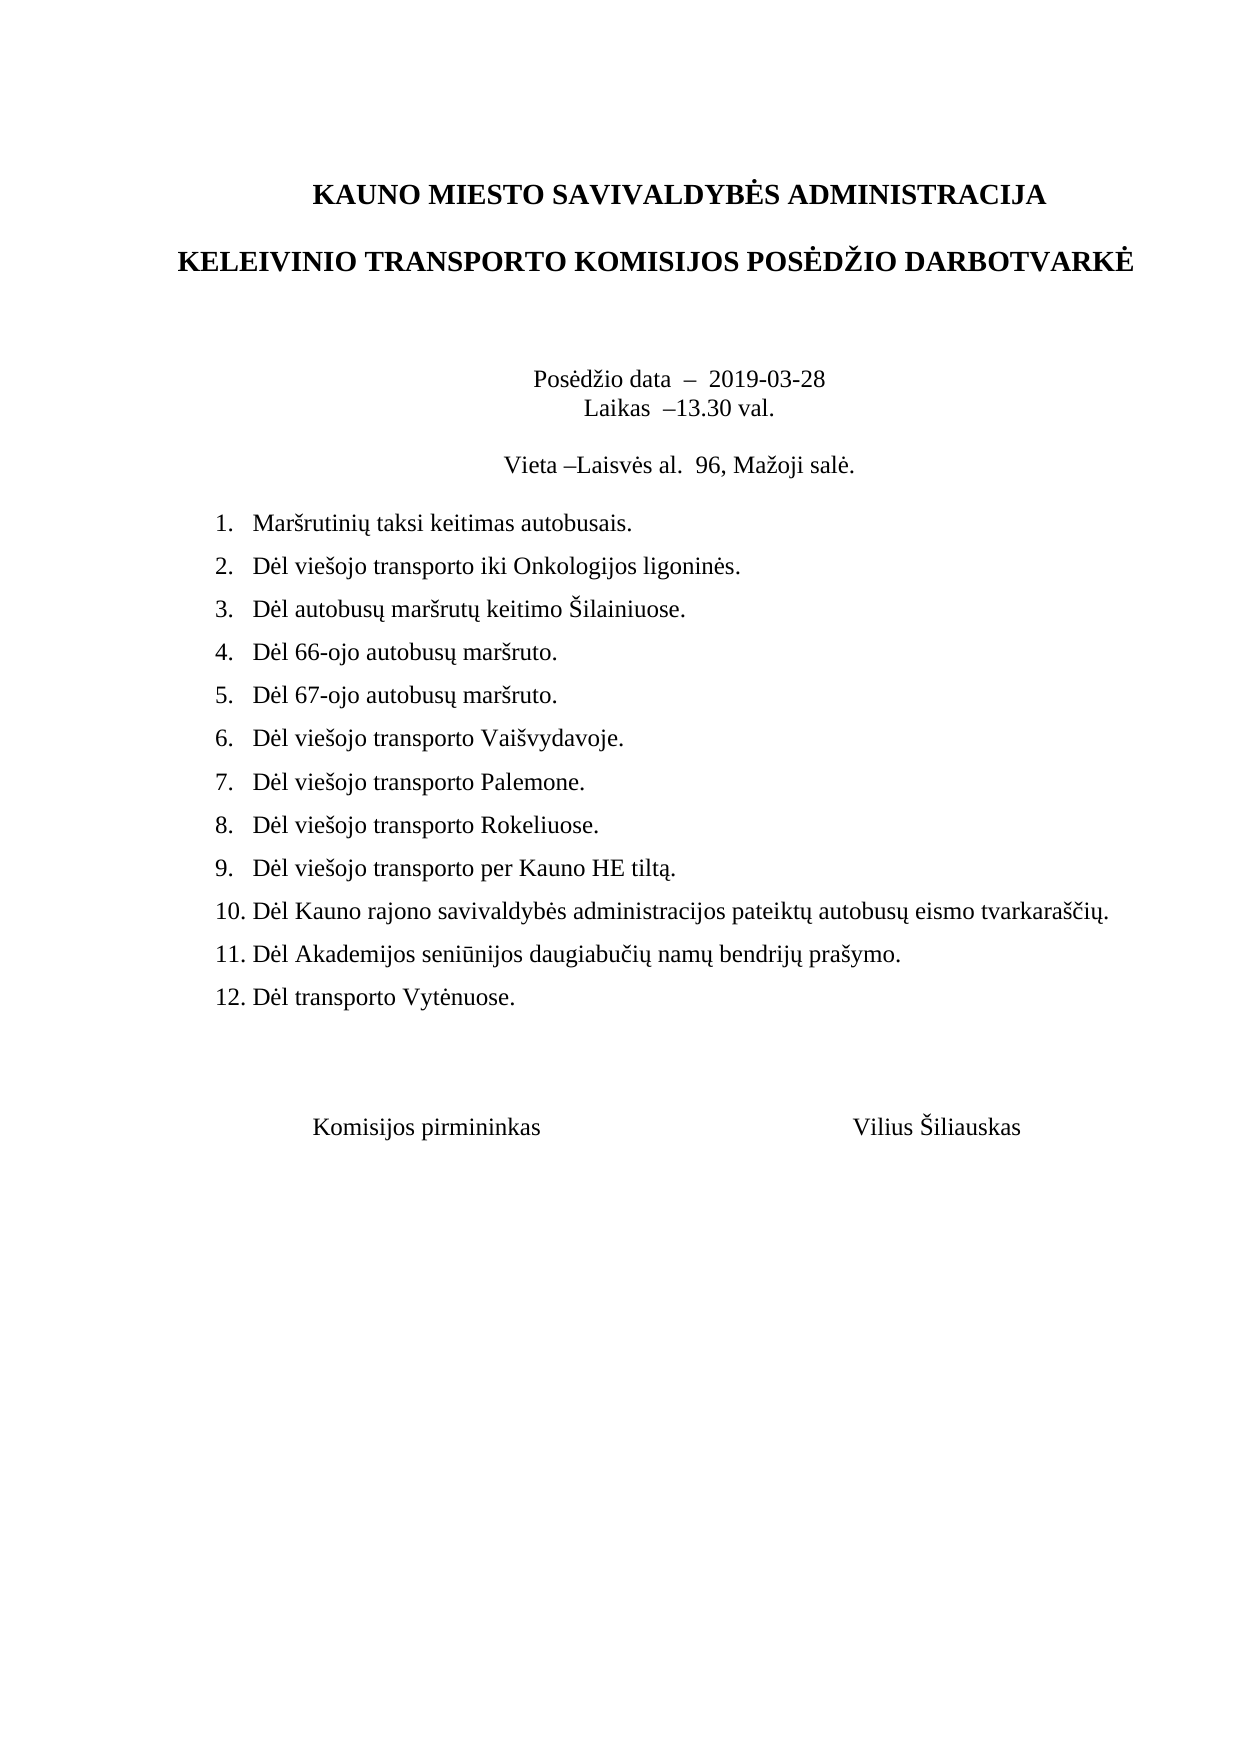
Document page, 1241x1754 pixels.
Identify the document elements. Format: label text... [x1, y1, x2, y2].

list Dėl viešojo transporto Palemone. [215, 767, 1181, 795]
text Vieta –Laisvės al. 96, Mažoji salė. [177, 450, 1181, 479]
text Laikas –13.30 val. [177, 393, 1181, 422]
list Dėl viešojo transporto per Kauno HE tiltą. [215, 853, 1181, 882]
list Dėl Akademijos seniūnijos daugiabučių namų bendrijų prašymo. [215, 939, 1181, 968]
subtitle Posėdžio data – 2019-03-28 [177, 364, 1181, 393]
list Maršrutinių taksi keitimas autobusais. [215, 508, 1181, 537]
list Dėl viešojo transporto iki Onkologijos ligoninės. [215, 551, 1181, 580]
list Dėl 66-ojo autobusų maršruto. [215, 637, 1181, 666]
text Komisijos pirmininkas Vilius Šiliauskas [177, 1112, 1181, 1140]
text KELEIVINIO TRANSPORTO KOMISIJOS POSĖDŽIO DARBOTVARKĖ [177, 244, 1181, 278]
list Dėl viešojo transporto Vaišvydavoje. [215, 723, 1181, 752]
list Dėl transporto Vytėnuose. [215, 982, 1181, 1011]
text KAUNO MIESTO SAVIVALDYBĖS ADMINISTRACIJA [177, 177, 1181, 211]
list Dėl viešojo transporto Rokeliuose. [215, 810, 1181, 838]
list Dėl 67-ojo autobusų maršruto. [215, 680, 1181, 709]
list Dėl Kauno rajono savivaldybės administracijos pateiktų autobusų eismo tvarkaraščių. [215, 896, 1181, 925]
list Dėl autobusų maršrutų keitimo Šilainiuose. [215, 594, 1181, 623]
